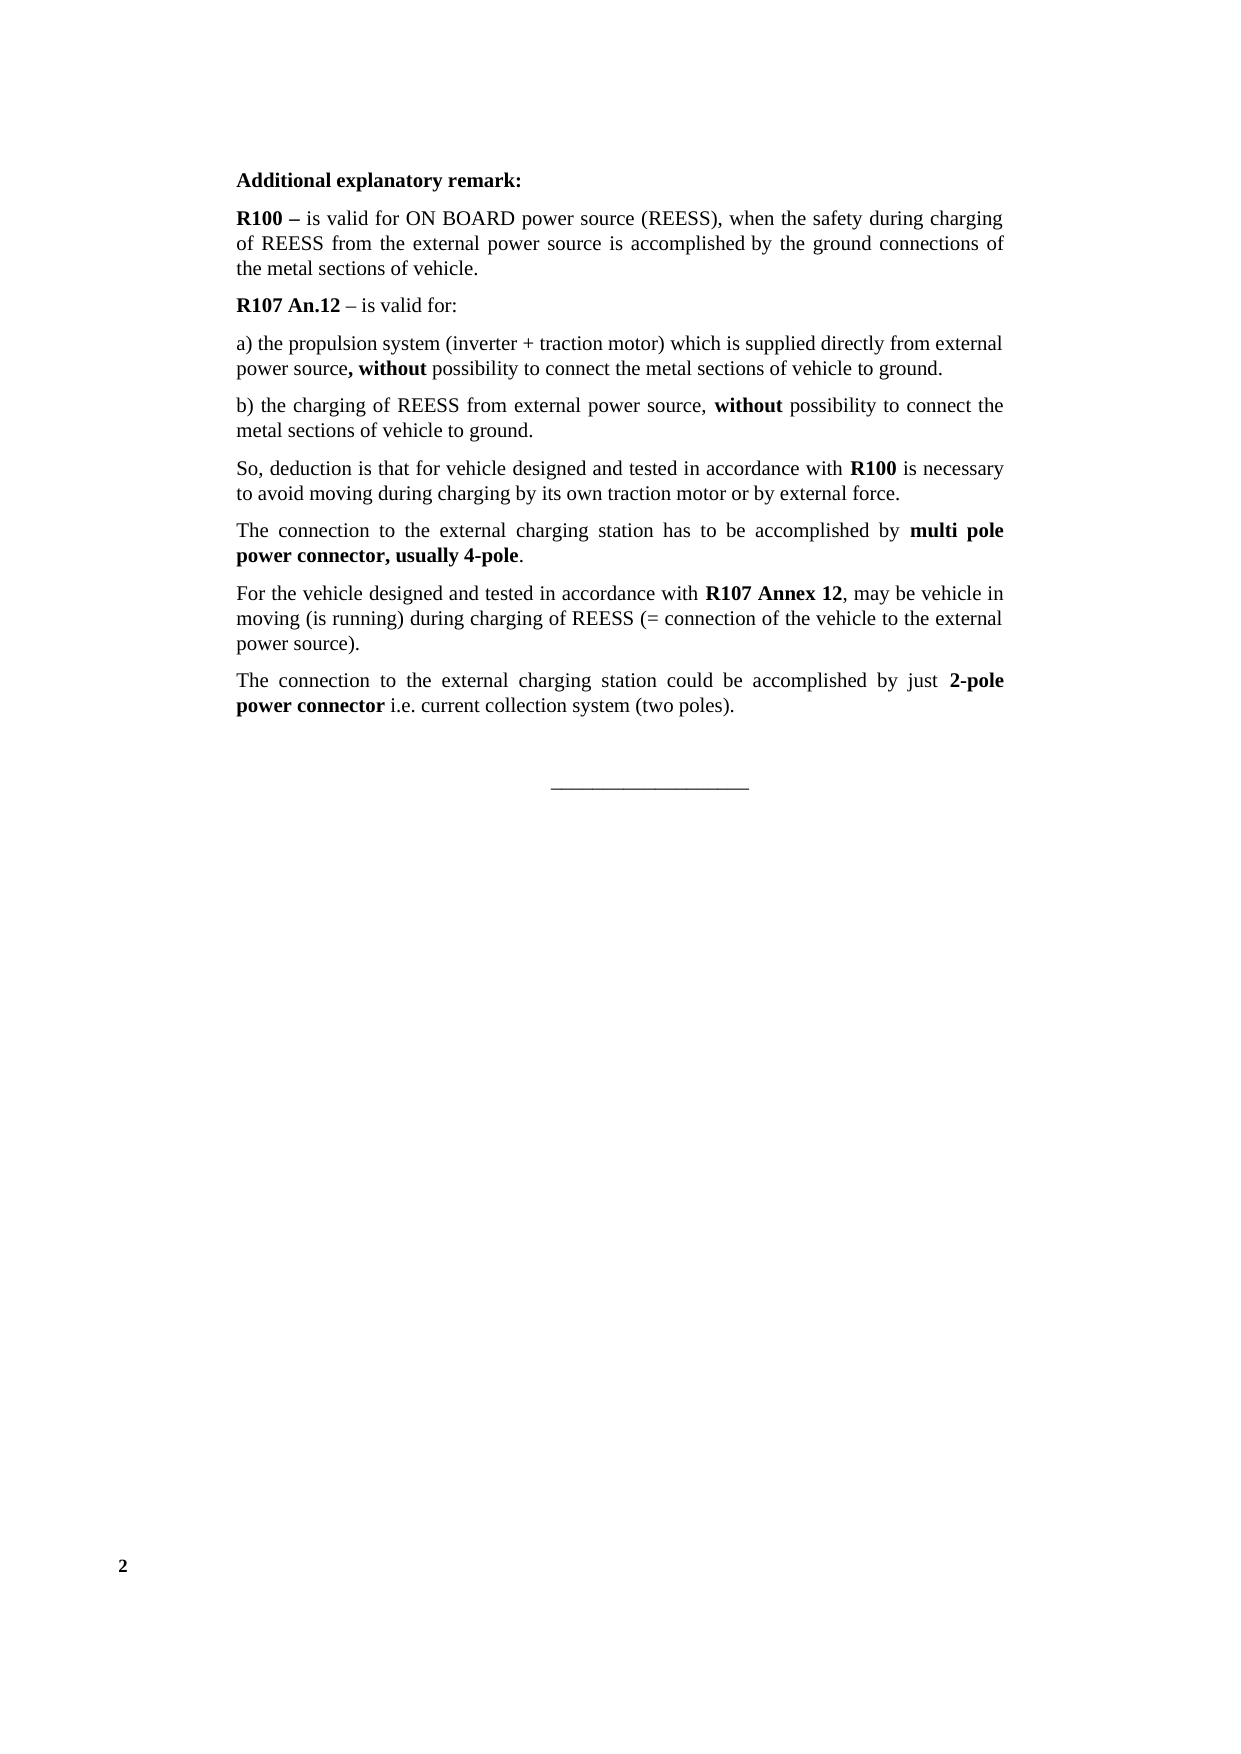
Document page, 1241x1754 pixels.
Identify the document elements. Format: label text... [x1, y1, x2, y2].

text R100 – is valid for ON BOARD power source (REESS), when the safety during charging of REESS from the external power source is accomplished by the ground connections of the metal sections of vehicle. [236, 205, 1004, 280]
text Additional explanatory remark: [236, 167, 1004, 192]
text b) the charging of REESS from external power source, without possibility to connect the metal sections of vehicle to ground. [236, 392, 1004, 442]
text a) the propulsion system (inverter + traction motor) which is supplied directly from external power source, without possibility to connect the metal sections of vehicle to ground. [236, 330, 1004, 380]
text R107 An.12 – is valid for: [236, 292, 1004, 317]
text The connection to the external charging station could be accomplished by just 2-pole power connector i.e. current collection system (two poles). [236, 667, 1004, 717]
text So, deduction is that for vehicle designed and tested in accordance with R100 is necessary to avoid moving during charging by its own traction motor or by external force. [236, 455, 1004, 505]
text ___________________ [236, 767, 1004, 792]
text The connection to the external charging station has to be accomplished by multi pole power connector, usually 4-pole. [236, 517, 1004, 567]
text For the vehicle designed and tested in accordance with R107 Annex 12, may be vehicle in moving (is running) during charging of REESS (= connection of the vehicle to the external power source). [236, 580, 1004, 655]
